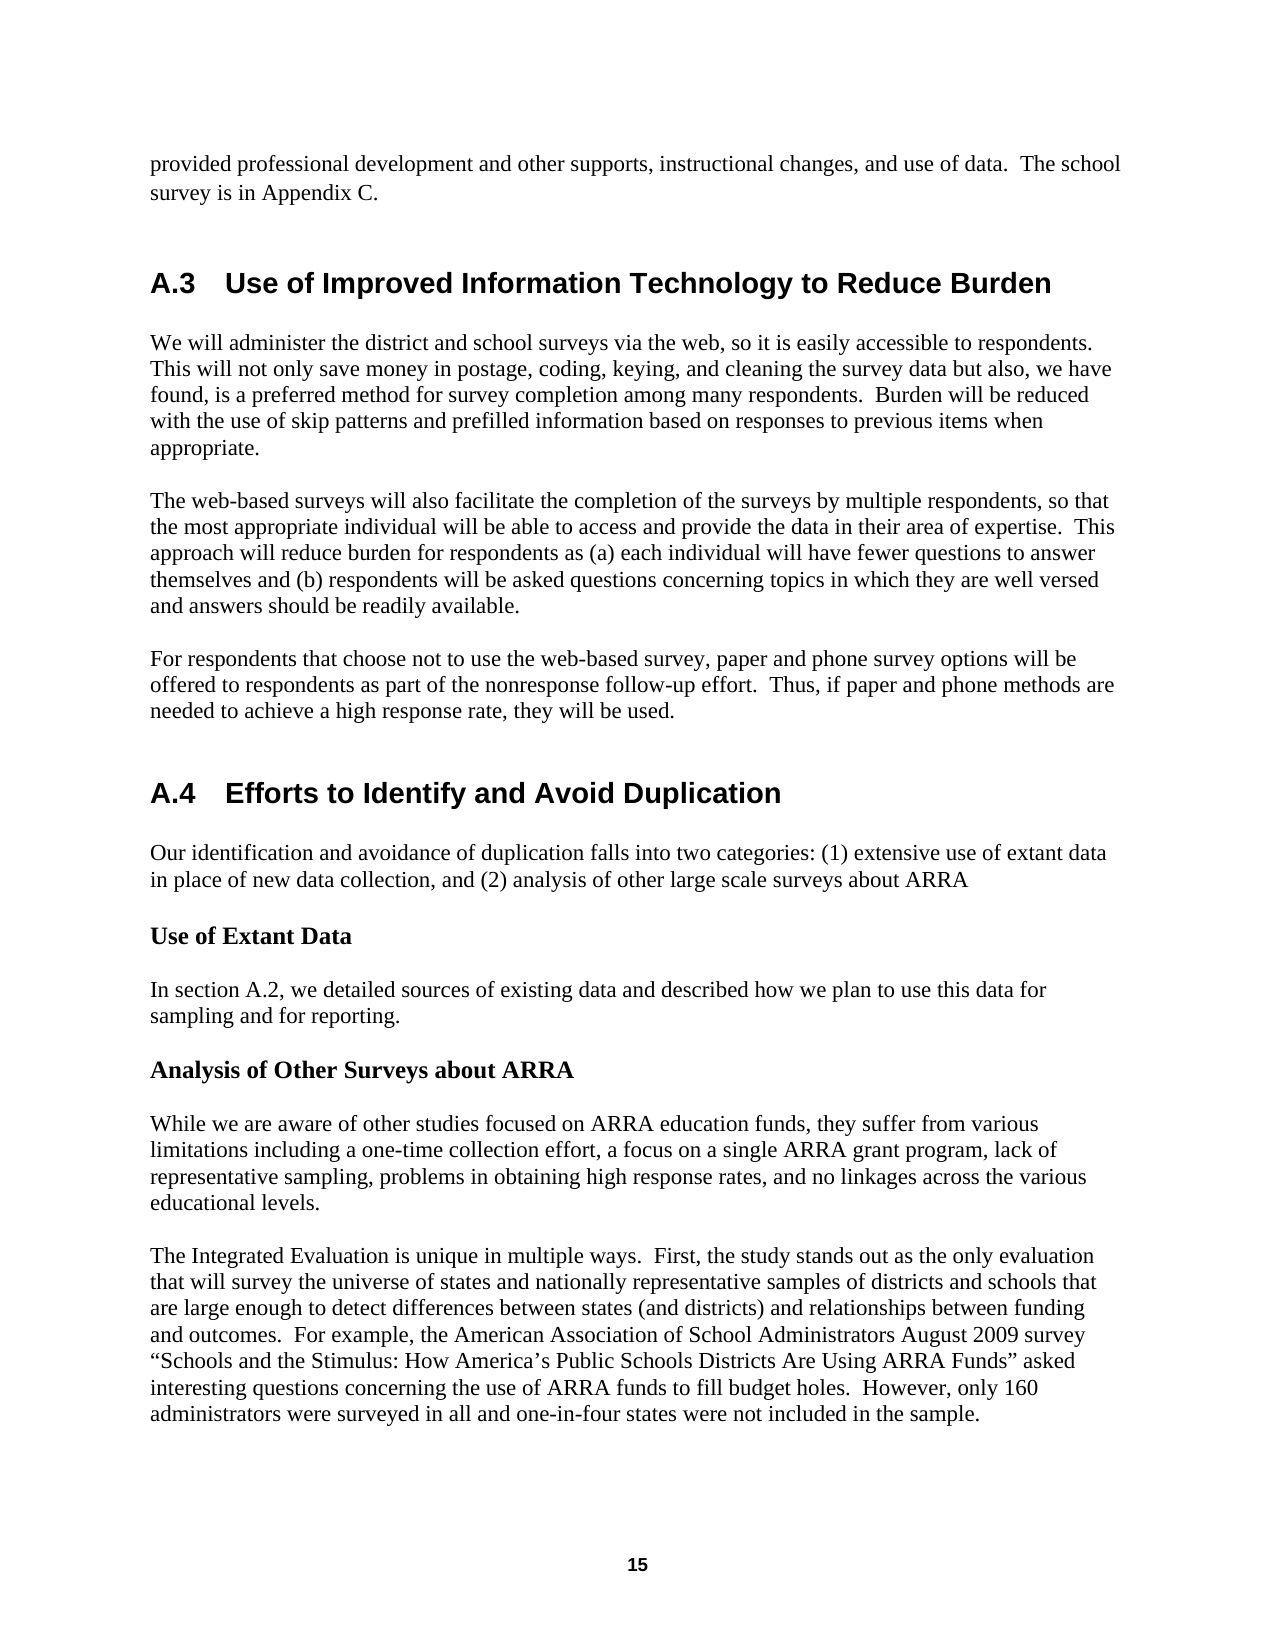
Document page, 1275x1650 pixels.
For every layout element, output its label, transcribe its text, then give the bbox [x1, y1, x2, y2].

text A.4 Efforts to Identify and Avoid Duplication [150, 777, 1125, 810]
text We will administer the district and school surveys via the web, so it is easily accessible to respondents. This will not only save money in postage, coding, keying, and cleaning the survey data but also, we have found, is a preferred method for survey completion among many respondents. Burden will be reduced with the use of skip patterns and prefilled information based on responses to previous items when appropriate. [150, 328, 1125, 460]
text A.3 Use of Improved Information Technology to Reduce Burden [150, 266, 1125, 299]
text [150, 150, 1125, 205]
text The Integrated Evaluation is unique in multiple ways. First, the study stands out as the only evaluation that will survey the universe of states and nationally representative samples of districts and schools that are large enough to detect differences between states (and districts) and relationships between funding and outcomes. For example, the American Association of School Administrators August 2009 survey “Schools and the Stimulus: How America’s Public Schools Districts Are Using ARRA Funds” asked interesting questions concerning the use of ARRA funds to fill budget holes. However, only 160 administrators were surveyed in all and one-in-four states were not included in the sample. [150, 1242, 1125, 1426]
text For respondents that choose not to use the web-based survey, paper and phone survey options will be offered to respondents as part of the nonresponse follow-up effort. Thus, if paper and phone methods are needed to achieve a high response rate, they will be used. [150, 645, 1125, 724]
text Our identification and avoidance of duplication falls into two categories: (1) extensive use of extant data in place of new data collection, and (2) analysis of other large scale surveys about ARRA [150, 839, 1125, 892]
text Analysis of Other Surveys about ARRA [150, 1055, 1125, 1084]
text While we are aware of other studies focused on ARRA education funds, they suffer from various limitations including a one-time collection effort, a focus on a single ARRA grant program, lack of representative sampling, problems in obtaining high response rates, and no linkages across the various educational levels. [150, 1110, 1125, 1215]
text The web-based surveys will also facilitate the completion of the surveys by multiple respondents, so that the most appropriate individual will be able to access and provide the data in their area of expertise. This approach will reduce burden for respondents as (a) each individual will have fewer questions to answer themselves and (b) respondents will be asked questions concerning topics in which they are well versed and answers should be readily available. [150, 487, 1125, 618]
text In section A.2, we detailed sources of existing data and described how we plan to use this data for sampling and for reporting. [150, 976, 1125, 1028]
text Use of Extant Data [150, 921, 1125, 949]
